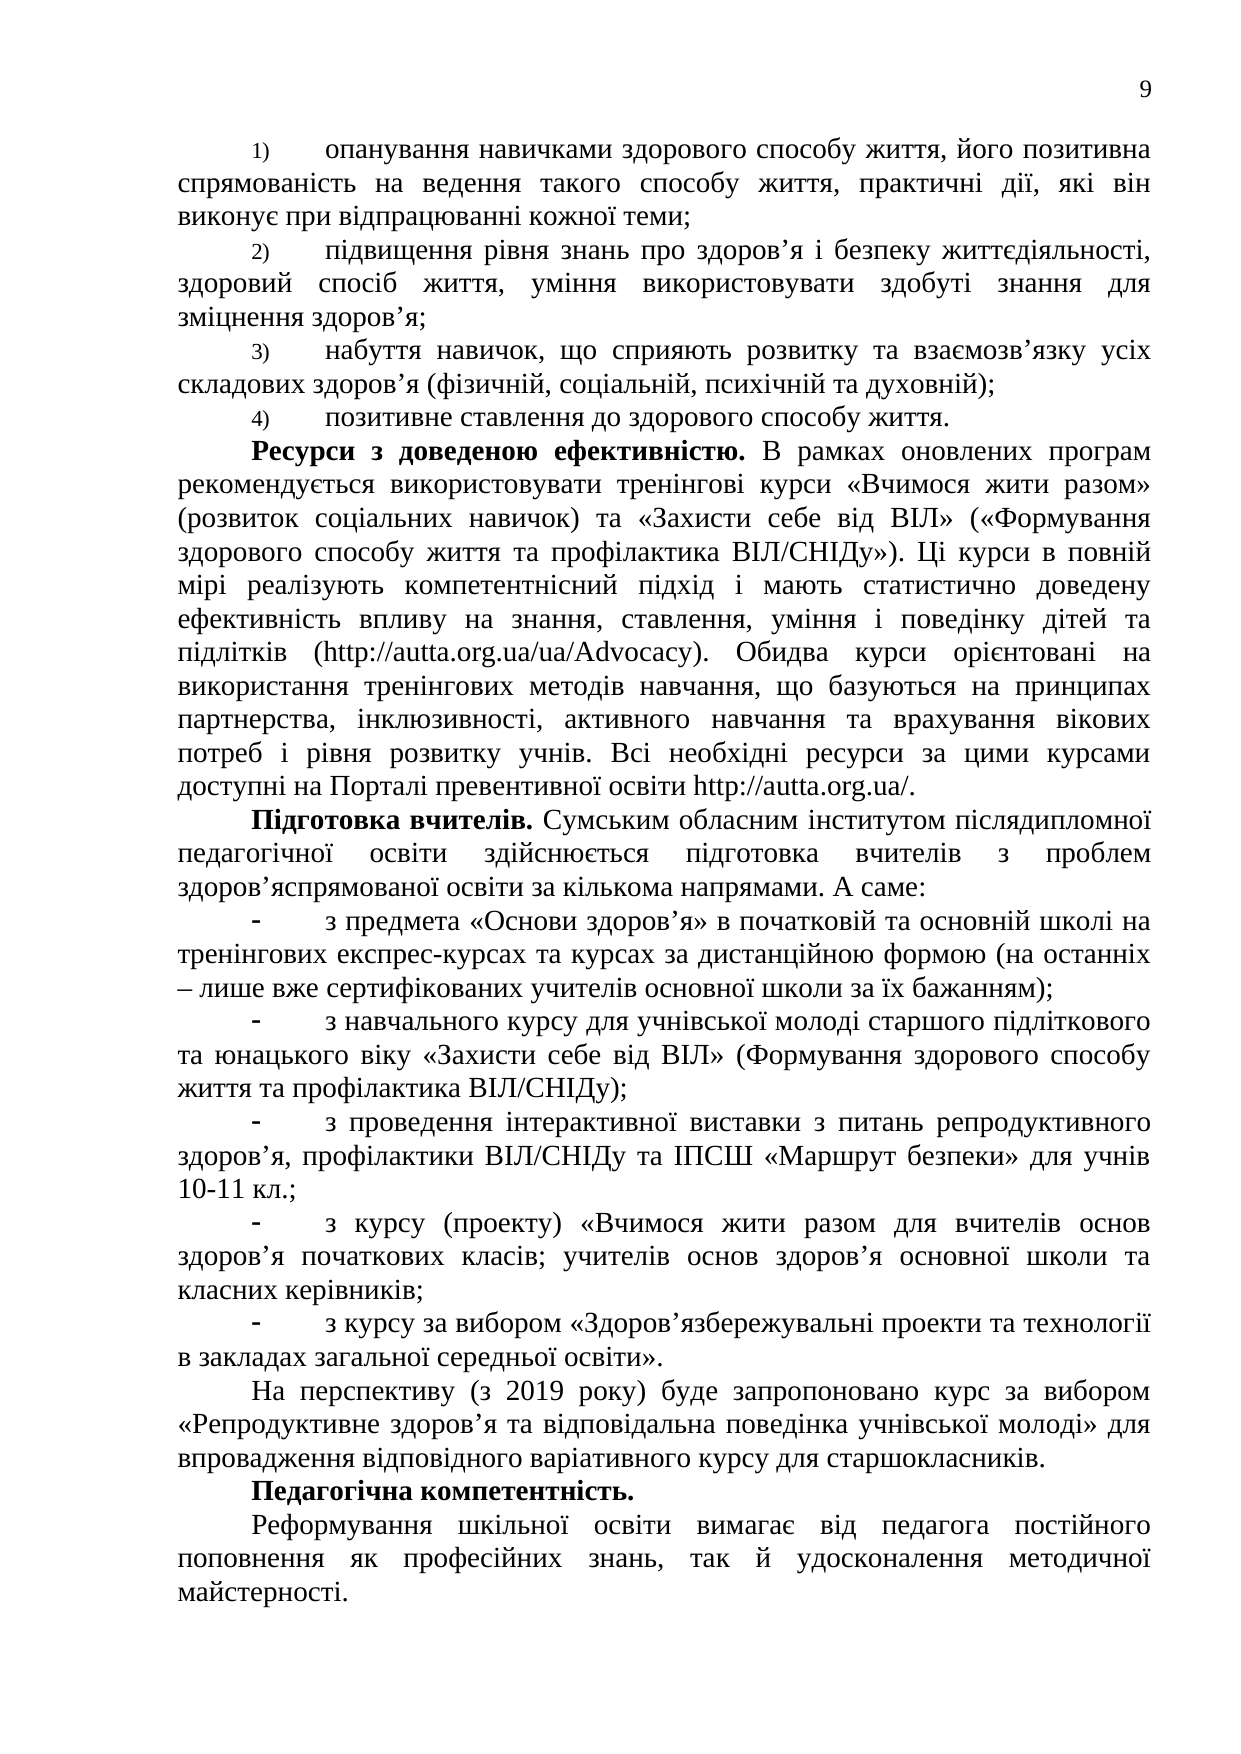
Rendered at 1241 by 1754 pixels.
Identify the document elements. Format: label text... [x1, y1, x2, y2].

list з курсу за вибором «Здоров’язбережувальні проекти та технології в закладах загальної середньої освіти». [177, 1306, 1152, 1373]
list набуття навичок, що сприяють розвитку та взаємозв’язку усіх складових здоров’я (фізичній, соціальній, психічній та духовній); [177, 332, 1152, 399]
list опанування навичками здорового способу життя, його позитивна спрямованість на ведення такого способу життя, практичні дії, які він виконує при відпрацюванні кожної теми; [177, 131, 1152, 232]
text На перспективу (з 2019 року) буде запропоновано курс за вибором «Репродуктивне здоров’я та відповідальна поведінка учнівської молоді» для впровадження відповідного варіативного курсу для старшокласників. [177, 1373, 1152, 1473]
list підвищення рівня знань про здоров’я і безпеку життєдіяльності, здоровий спосіб життя, уміння використовувати здобуті знання для зміцнення здоров’я; [177, 232, 1152, 332]
list з проведення інтерактивної виставки з питань репродуктивного здоров’я, профілактики ВІЛ/СНІДу та ІПСШ «Маршрут безпеки» для учнів 10-11 кл.; [177, 1104, 1152, 1205]
text Педагогічна компетентність. [177, 1473, 1152, 1507]
list з навчального курсу для учнівської молоді старшого підліткового та юнацького віку «Захисти себе від ВІЛ» (Формування здорового способу життя та профілактика ВІЛ/СНІДу); [177, 1003, 1152, 1104]
text Реформування шкільної освіти вимагає від педагога постійного поповнення як професійних знань, так й удосконалення методичної майстерності. [177, 1507, 1152, 1608]
list позитивне ставлення до здорового способу життя. [177, 399, 1152, 433]
list з курсу (проекту) «Вчимося жити разом для вчителів основ здоров’я початкових класів; учителів основ здоров’я основної школи та класних керівників; [177, 1205, 1152, 1306]
text Ресурси з доведеною ефективністю. В рамках оновлених програм рекомендується використовувати тренінгові курси «Вчимося жити разом» (розвиток соціальних навичок) та «Захисти себе від ВІЛ» («Формування здорового способу життя та профілактика ВІЛ/СНІДу»). Ці курси в повній мірі реалізують компетентнісний підхід і мають статистично доведену ефективність впливу на знання, ставлення, уміння і поведінку дітей та підлітків (http://autta.org.ua/ua/Advocacy). Обидва курси орієнтовані на використання тренінгових методів навчання, що базуються на принципах партнерства, інклюзивності, активного навчання та врахування вікових потреб і рівня розвитку учнів. Всі необхідні ресурси за цими курсами доступні на Порталі превентивної освіти http://autta.org.ua/. [177, 433, 1152, 802]
list з предмета «Основи здоров’я» в початковій та основній школі на тренінгових експрес-курсах та курсах за дистанційною формою (на останніх – лише вже сертифікованих учителів основної школи за їх бажанням); [177, 903, 1152, 1003]
text Підготовка вчителів. Сумським обласним інститутом післядипломної педагогічної освіти здійснюється підготовка вчителів з проблем здоров’яспрямованої освіти за кількома напрямами. А саме: [177, 802, 1152, 903]
